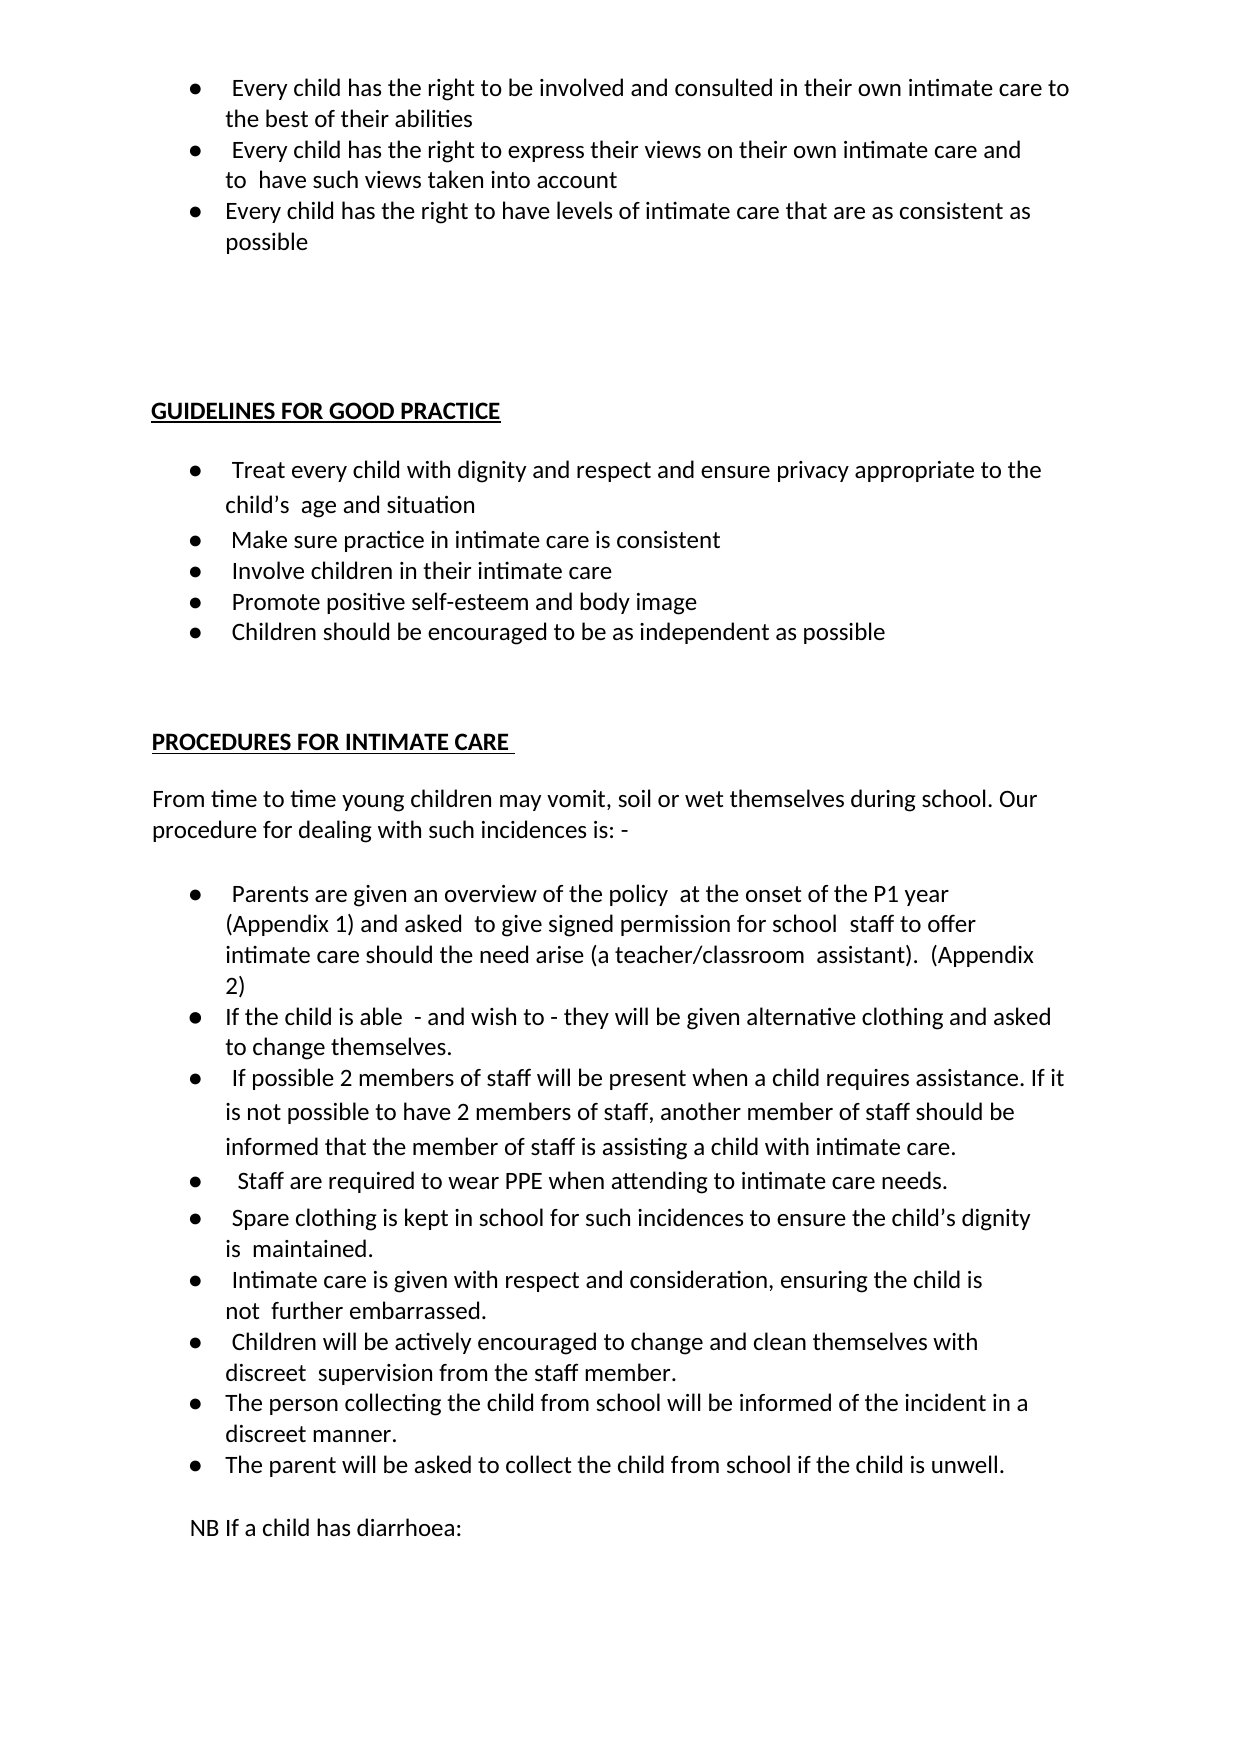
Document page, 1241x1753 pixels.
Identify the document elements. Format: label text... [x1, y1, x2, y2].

text GUIDELINES FOR GOOD PRACTICE [151, 396, 1096, 426]
list The person collecting the child from school will be informed of the incident in a discreet manner. [188, 1388, 1035, 1449]
list Parents are given an overview of the policy at the onset of the P1 year (Appendix 1) and asked to give signed permission for school staff to offer intimate care should the need arise (a teacher/classroom assistant). (Appendix 2) [188, 878, 1057, 1000]
list Every child has the right to have levels of intimate care that are as consistent as possible [188, 195, 1044, 257]
list Every child has the right to be involved and consulted in their own intimate care to the best of their abilities [188, 72, 1071, 134]
list If the child is able - and wish to - they will be given alternative clothing and asked to change themselves. [188, 1001, 1057, 1062]
list Children should be encouraged to be as independent as possible [188, 616, 1096, 647]
list Promote positive self-esteem and body image [188, 586, 1096, 616]
text PROCEDURES FOR INTIMATE CARE [152, 727, 1096, 757]
list The parent will be asked to collect the child from school if the child is unwell. [188, 1450, 1096, 1480]
list Involve children in their intimate care [188, 555, 1096, 586]
list If possible 2 members of staff will be present when a child requires assistance. If it is not possible to have 2 members of staff, another member of staff should be informed that the member of staff is assisting a child with intimate care. [188, 1062, 1073, 1162]
list Staff are required to wear PPE when attending to intimate care needs. [188, 1166, 1073, 1196]
text From time to time young children may vomit, soil or wet themselves during school. Our procedure for dealing with such incidences is: - [152, 784, 1048, 845]
list Children will be actively encouraged to change and clean themselves with discreet supervision from the staff member. [188, 1326, 1066, 1387]
list Intimate care is given with respect and consideration, ensuring the child is not further embarrassed. [188, 1264, 1023, 1326]
list Every child has the right to express their views on their own intimate care and to have such views taken into account [188, 134, 1049, 195]
list Treat every child with dignity and respect and ensure privacy appropriate to the child’s age and situation [188, 454, 1097, 520]
list Make sure practice in intimate care is consistent [188, 525, 1096, 555]
list Spare clothing is kept in school for such incidences to ensure the child’s dignity is maintained. [188, 1203, 1052, 1264]
text NB If a child has diarrhoea: [189, 1512, 1096, 1542]
